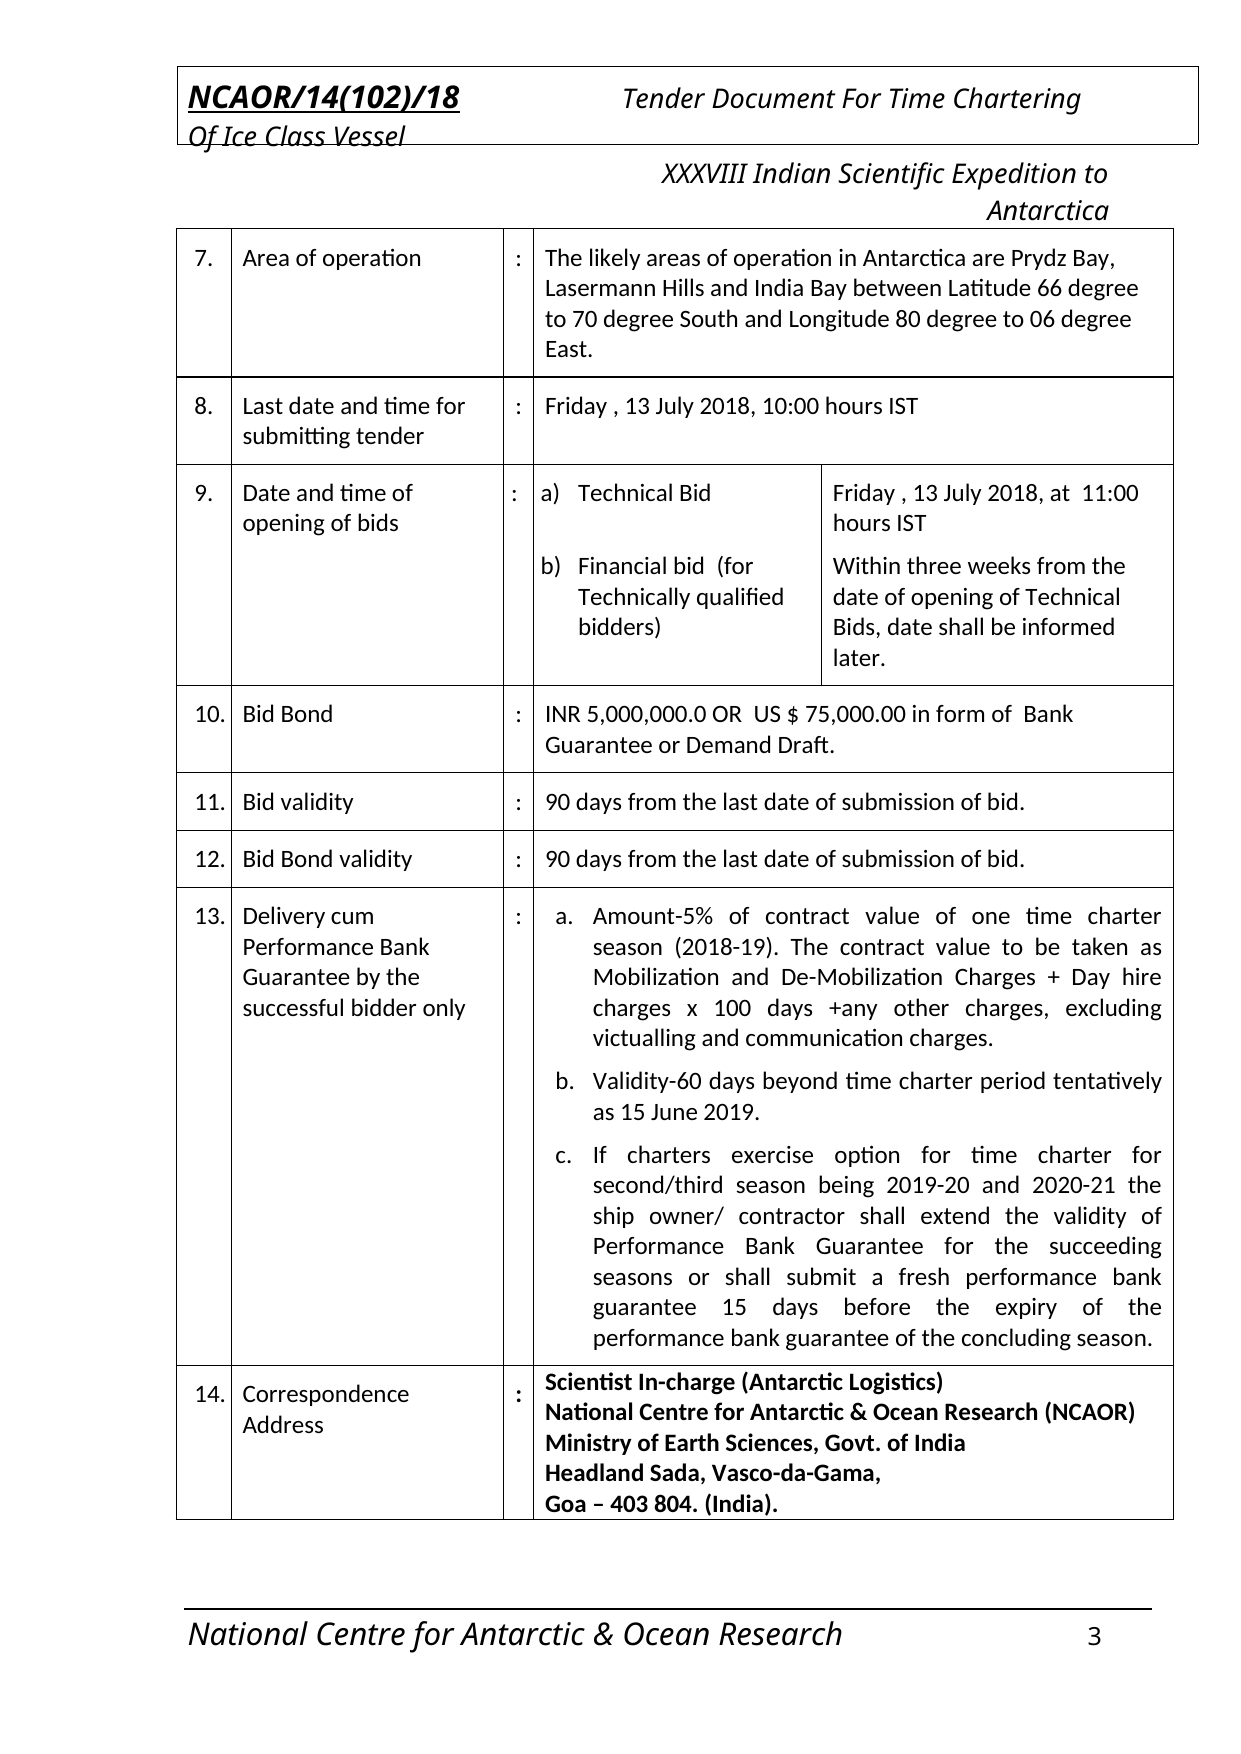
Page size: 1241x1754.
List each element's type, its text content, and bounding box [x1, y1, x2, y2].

table_cell Amount-5% of contract value of one time charter season (2018-19). The contract value to be taken as Mobilization and De-Mobilization Charges + Day hire charges x 100 days +any other charges, excluding victualling and communication charges. Validity-60 days beyond time charter period tentatively as 15 June 2019. If charters exercise option for time charter for second/third season being 2019-20 and 2020-21 the ship owner/ contractor shall extend the validity of Performance Bank Guarantee for the succeeding seasons or shall submit a fresh performance bank guarantee 15 days before the expiry of the performance bank guarantee of the concluding season. [534, 888, 1173, 1365]
table_cell Bid Bond validity [232, 831, 503, 887]
table_cell : [504, 686, 533, 772]
table_cell : [504, 831, 533, 887]
table_cell Bid Bond [232, 686, 503, 772]
table_cell [177, 888, 231, 1365]
table_cell : [504, 465, 533, 685]
table_cell [177, 1366, 231, 1518]
table_cell INR 5,000,000.0 OR US $ 75,000.00 in form of Bank Guarantee or Demand Draft. [534, 686, 1173, 772]
table_cell [177, 831, 231, 887]
table_cell Area of operation [232, 229, 503, 376]
table_cell [177, 378, 231, 463]
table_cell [534, 1366, 1173, 1518]
table_cell Bid validity [232, 773, 503, 830]
table_cell : [504, 378, 533, 463]
table_cell The likely areas of operation in Antarctica are Prydz Bay, Lasermann Hills and India Bay between Latitude 66 degree to 70 degree South and Longitude 80 degree to 06 degree East. [534, 229, 1173, 376]
table_cell Delivery cum Performance Bank Guarantee by the successful bidder only [232, 888, 503, 1365]
table_cell [177, 229, 231, 376]
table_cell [232, 1366, 503, 1518]
table_cell : [504, 229, 533, 376]
table_cell [177, 686, 231, 772]
table_cell [177, 773, 231, 830]
table_cell Friday , 13 July 2018, 10:00 hours IST [534, 378, 1173, 463]
table_cell Date and time of opening of bids [232, 465, 503, 685]
table_cell : [504, 888, 533, 1365]
table_cell Technical Bid Financial bid (for Technically qualified bidders) [534, 465, 821, 685]
table_cell 90 days from the last date of submission of bid. [534, 831, 1173, 887]
table_cell : [504, 773, 533, 830]
table_cell : [504, 1366, 533, 1518]
table_cell [177, 465, 231, 685]
table_cell Last date and time for submitting tender [232, 378, 503, 463]
table_cell 90 days from the last date of submission of bid. [534, 773, 1173, 830]
table_cell Friday , 13 July 2018, at 11:00 hours IST Within three weeks from the date of opening of Technical Bids, date shall be informed later. [822, 465, 1173, 685]
